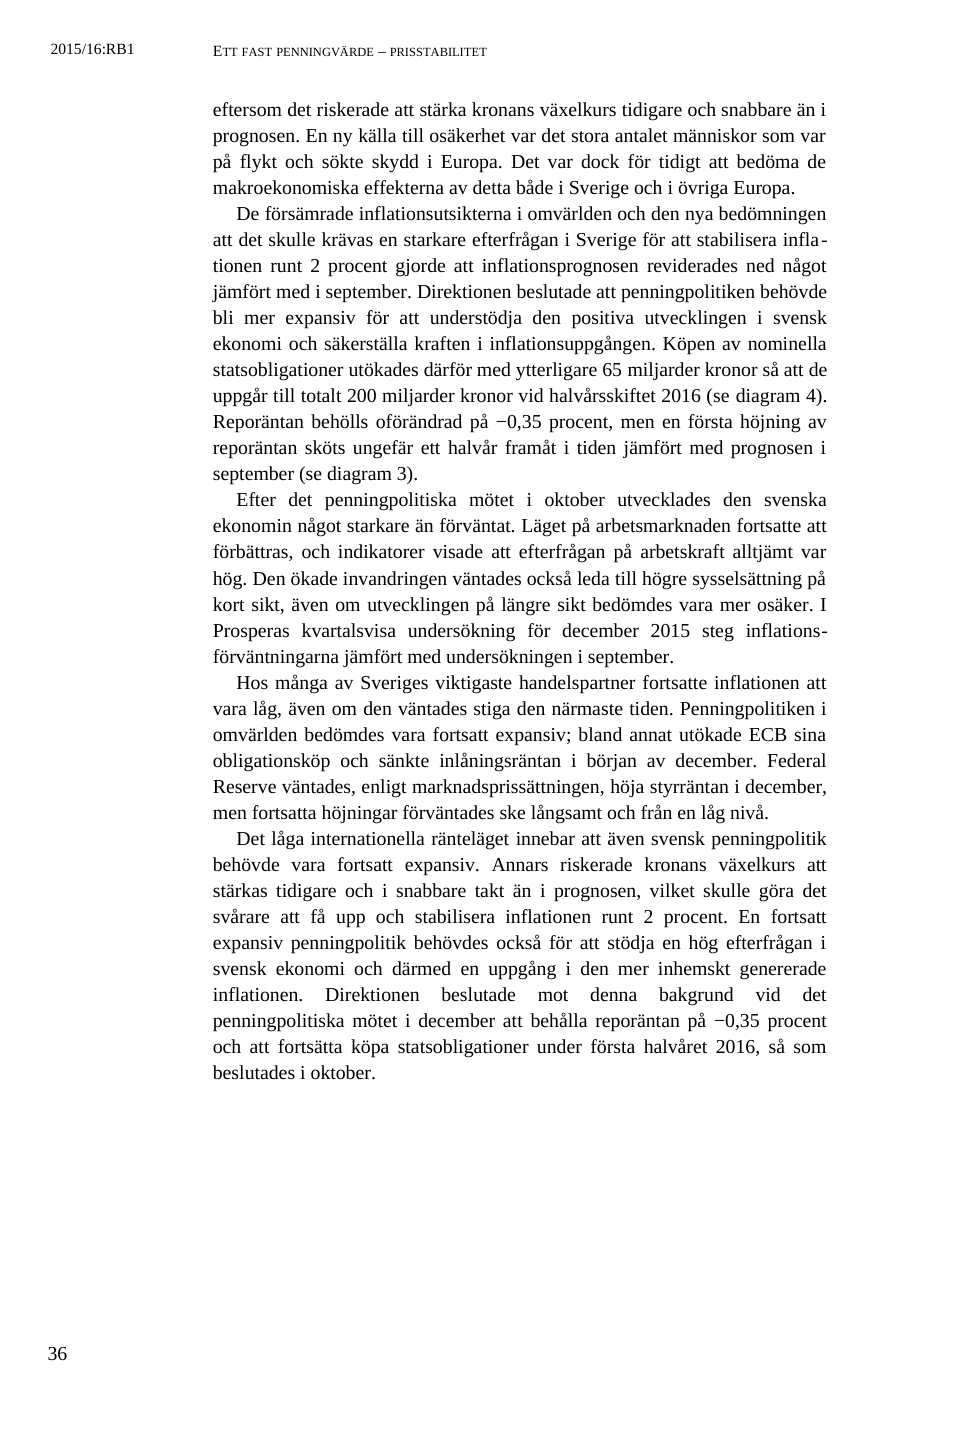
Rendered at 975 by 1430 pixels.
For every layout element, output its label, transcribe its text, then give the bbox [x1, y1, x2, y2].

text Det låga internationella ränteläget innebar att även svensk penningpolitik behövde vara fortsatt expansiv. Annars riskerade kronans växelkurs att stärkas tidigare och i snabbare takt än i prognosen, vilket skulle göra det svårare att få upp och stabilisera inflationen runt 2 procent. En fortsatt expansiv penningpolitik behövdes också för att stödja en hög efterfrågan i svensk ekonomi och därmed en uppgång i den mer inhemskt genererade inflationen. Direktionen beslutade mot denna bakgrund vid det penningpolitiska mötet i december att behålla reporäntan på −0,35 procent och att fortsätta köpa statsobligationer under första halvåret 2016, så som beslutades i oktober. [213, 824, 827, 1084]
text De försämrade inflationsutsikterna i omvärlden och den nya bedömningen att det skulle krävas en starkare efterfrågan i Sverige för att stabilisera inflationen runt 2 procent gjorde att inflationsprognosen reviderades ned något jämfört med i september. Direktionen beslutade att penningpolitiken behövde bli mer expansiv för att understödja den positiva utvecklingen i svensk ekonomi och säkerställa kraften i inflationsuppgången. Köpen av nominella statsobligationer utökades därför med ytterligare 65 miljarder kronor så att de uppgår till totalt 200 miljarder kronor vid halvårsskiftet 2016 (se diagram 4). Reporäntan behölls oförändrad på −0,35 procent, men en första höjning av reporäntan sköts ungefär ett halvår framåt i tiden jämfört med prognosen i september (se diagram 3). [213, 199, 827, 485]
text Efter det penningpolitiska mötet i oktober utvecklades den svenska ekonomin något starkare än förväntat. Läget på arbetsmarknaden fortsatte att förbättras, och indikatorer visade att efterfrågan på arbetskraft alltjämt var hög. Den ökade invandringen väntades också leda till högre sysselsättning på kort sikt, även om utvecklingen på längre sikt bedömdes vara mer osäker. I Prosperas kvartalsvisa undersökning för december 2015 steg inflationsförväntningarna jämfört med undersökningen i september. [213, 485, 827, 667]
text Hos många av Sveriges viktigaste handelspartner fortsatte inflationen att vara låg, även om den väntades stiga den närmaste tiden. Penningpolitiken i omvärlden bedömdes vara fortsatt expansiv; bland annat utökade ECB sina obligationsköp och sänkte inlåningsräntan i början av december. Federal Reserve väntades, enligt marknadsprissättningen, höja styrräntan i december, men fortsatta höjningar förväntades ske långsamt och från en låg nivå. [213, 667, 827, 824]
